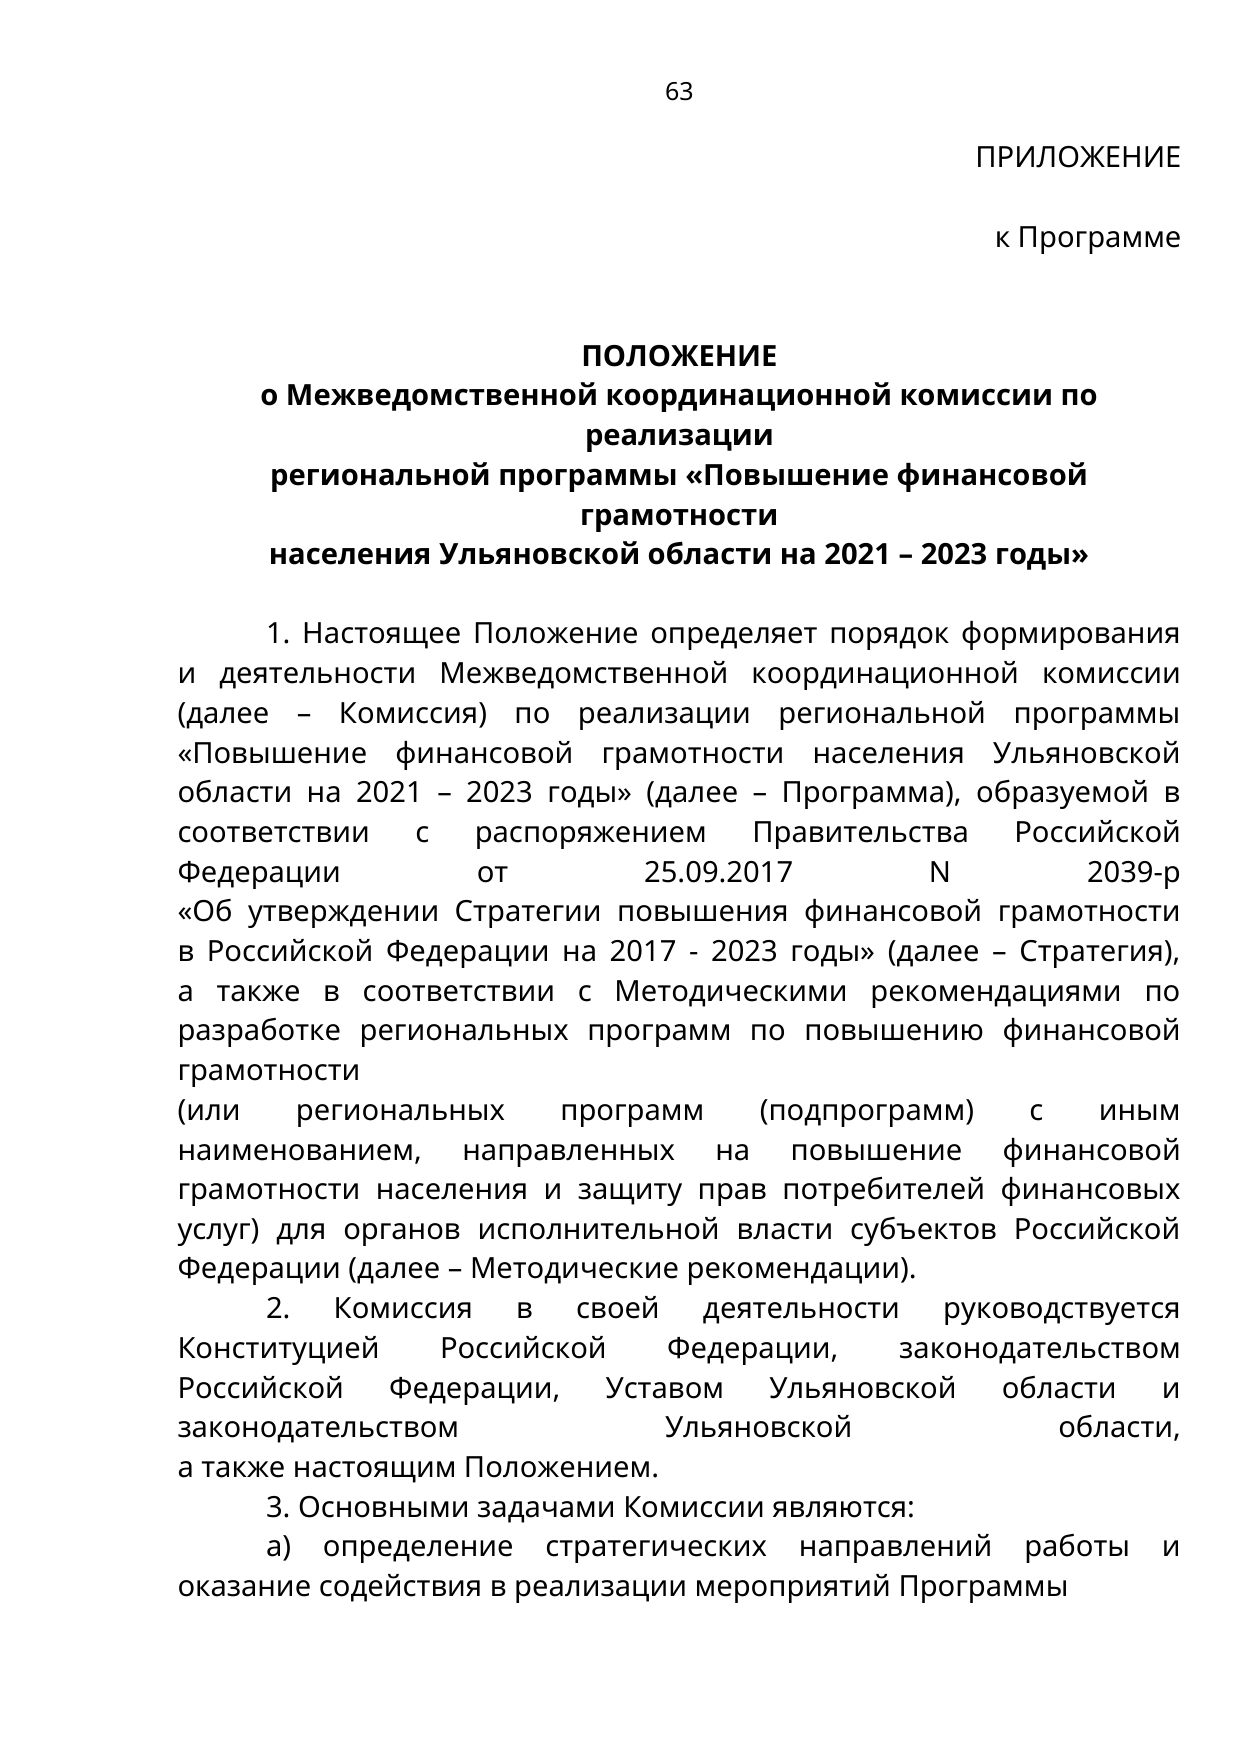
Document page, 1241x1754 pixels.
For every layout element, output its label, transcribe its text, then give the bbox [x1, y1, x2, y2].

text к Программе [177, 216, 1181, 256]
text 3. Основными задачами Комиссии являются: [177, 1486, 1181, 1526]
text ПРИЛОЖЕНИЕ [177, 137, 1181, 176]
text 2. Комиссия в своей деятельности руководствуется Конституцией Российской Федерации, законодательством Российской Федерации, Уставом Ульяновской области и законодательством Ульяновской области, а также настоящим Положением. [177, 1287, 1181, 1486]
text а) определение стратегических направлений работы и оказание содействия в реализации мероприятий Программы [177, 1526, 1181, 1605]
text 1. Настоящее Положение определяет порядок формирования и деятельности Межведомственной координационной комиссии (далее – Комиссия) по реализации региональной программы «Повышение финансовой грамотности населения Ульяновской области на 2021 – 2023 годы» (далее – Программа), образуемой в соответствии с распоряжением Правительства Российской Федерации от 25.09.2017 N 2039-р «Об утверждении Стратегии повышения финансовой грамотности в Российской Федерации на 2017 - 2023 годы» (далее – Стратегия), а также в соответствии с Методическими рекомендациями по разработке региональных программ по повышению финансовой грамотности (или региональных программ (подпрограмм) с иным наименованием, направленных на повышение финансовой грамотности населения и защиту прав потребителей финансовых услуг) для органов исполнительной власти субъектов Российской Федерации (далее – Методические рекомендации). [177, 613, 1181, 1287]
text о Межведомственной координационной комиссии по реализации региональной программы «Повышение финансовой грамотности населения Ульяновской области на 2021 – 2023 годы» [177, 375, 1181, 573]
text ПОЛОЖЕНИЕ [177, 335, 1181, 375]
